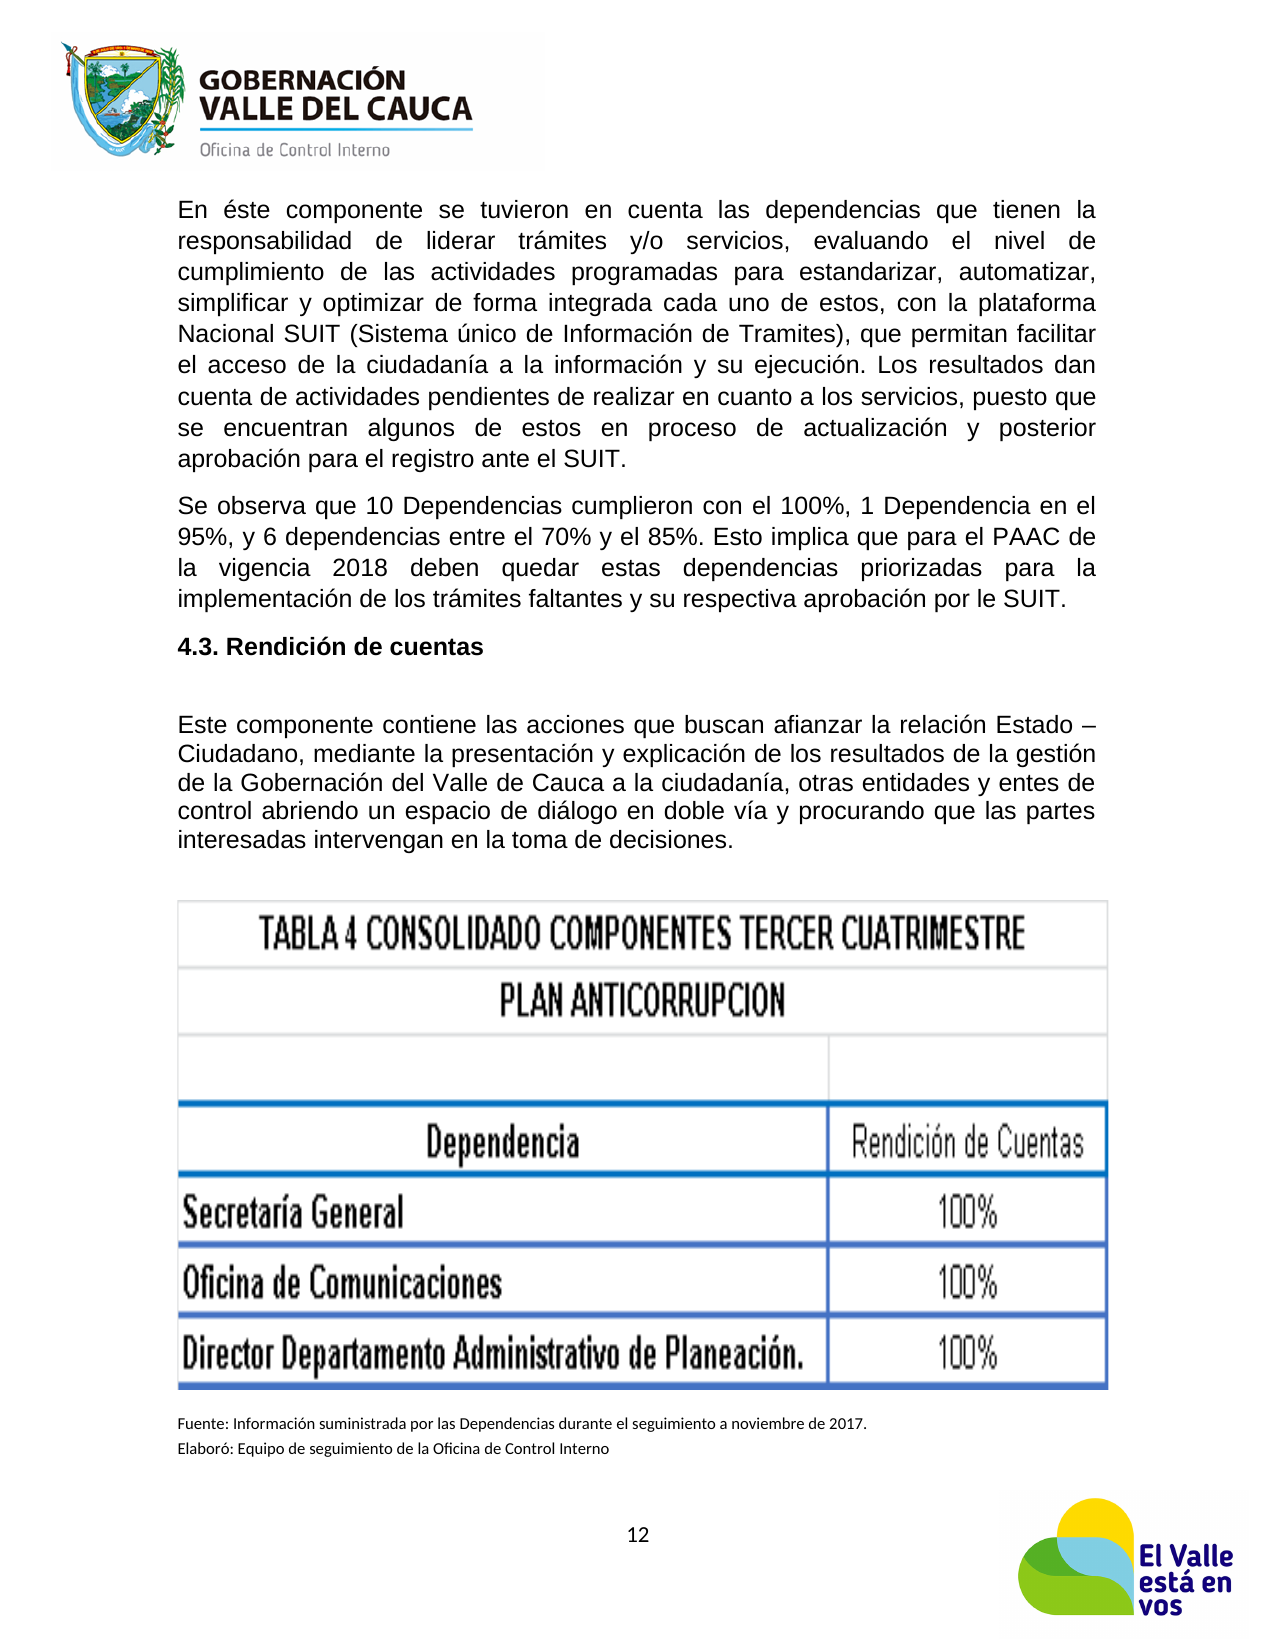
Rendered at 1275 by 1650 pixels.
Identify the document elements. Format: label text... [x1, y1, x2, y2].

picture [999, 1490, 1249, 1639]
text Fuente: Información suministrada por las Dependencias durante el seguimiento a noviembre de 2017. [177, 1409, 1098, 1434]
picture [177, 900, 1109, 1390]
subtitle 4.3. Rendición de cuentas [177, 632, 1098, 661]
text Este componente contiene las acciones que buscan afianzar la relación Estado – Ciudadano, mediante la presentación y explicación de los resultados de la gestión de la Gobernación del Valle de Cauca a la ciudadanía, otras entidades y entes de control abriendo un espacio de diálogo en doble vía y procurando que las partes interesadas intervengan en la toma de decisiones. [177, 710, 1098, 854]
text Elaboró: Equipo de seguimiento de la Oficina de Control Interno [177, 1434, 1098, 1459]
text Se observa que 10 Dependencias cumplieron con el 100%, 1 Dependencia en el 95%, y 6 dependencias entre el 70% y el 85%. Esto implica que para el PAAC de la vigencia 2018 deben quedar estas dependencias priorizadas para la implementación de los trámites faltantes y su respectiva aprobación por le SUIT. [177, 491, 1098, 613]
text En éste componente se tuvieron en cuenta las dependencias que tienen la responsabilidad de liderar trámites y/o servicios, evaluando el nivel de cumplimiento de las actividades programadas para estandarizar, automatizar, simplificar y optimizar de forma integrada cada uno de estos, con la plataforma Nacional SUIT (Sistema único de Información de Tramites), que permitan facilitar el acceso de la ciudadanía a la información y su ejecución. Los resultados dan cuenta de actividades pendientes de realizar en cuanto a los servicios, puesto que se encuentran algunos de estos en proceso de actualización y posterior aprobación para el registro ante el SUIT. [177, 195, 1098, 472]
picture [50, 32, 546, 171]
